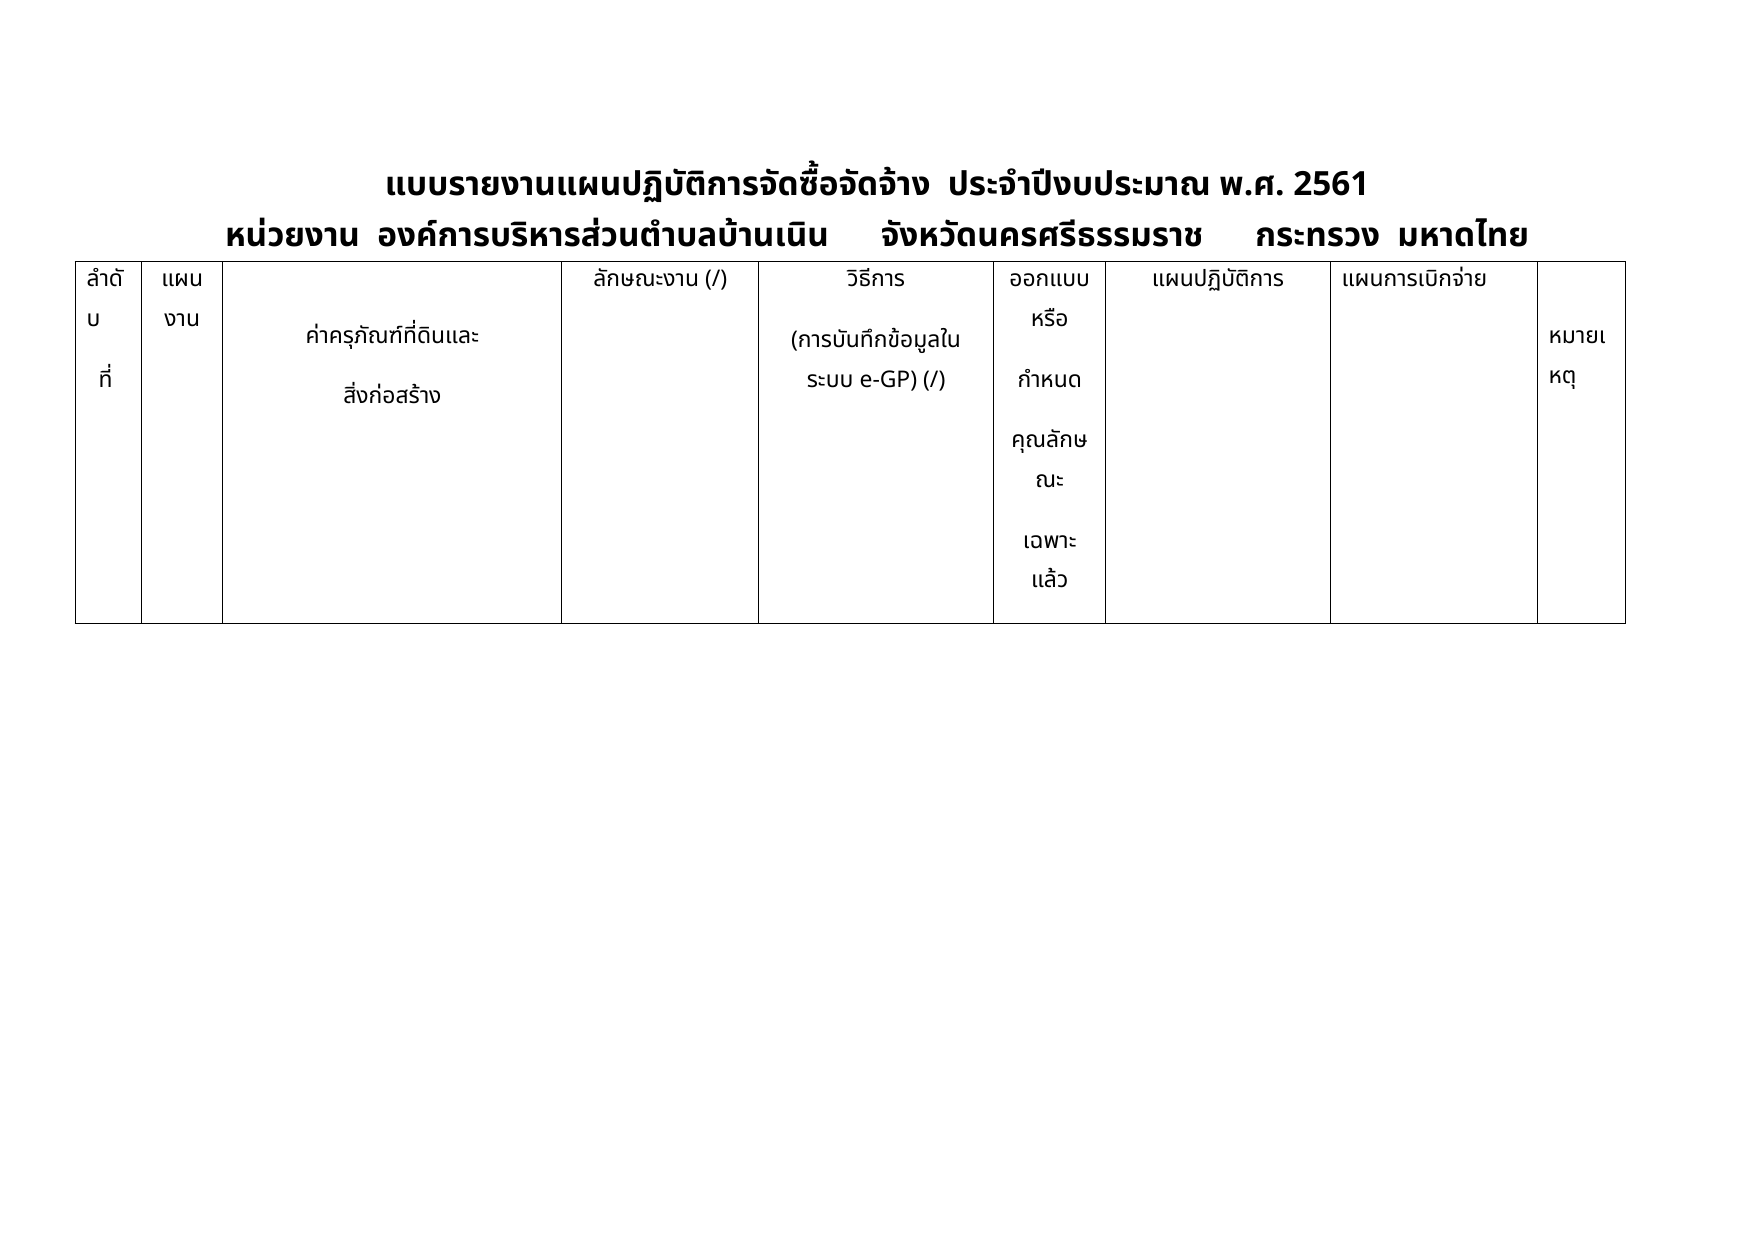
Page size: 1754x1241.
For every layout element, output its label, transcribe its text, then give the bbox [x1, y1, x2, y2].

table_header หมายเหตุ [1538, 262, 1625, 623]
table_header แผนปฏิบัติการ [1106, 262, 1330, 623]
table_header แผนงาน [142, 262, 222, 623]
table_header ค่าครุภัณฑ์ที่ดินและ สิ่งก่อสร้าง [223, 262, 561, 623]
table_header ออกแบบหรือ กำหนด คุณลักษณะ เฉพาะแล้ว [994, 262, 1105, 623]
table_header วิธีการ (การบันทึกข้อมูลในระบบ e-GP) (/) [759, 262, 993, 623]
text หน่วยงาน องค์การบริหารส่วนตำบลบ้านเนิน จังหวัดนครศรีธรรมราช กระทรวง มหาดไทย [75, 211, 1679, 261]
table_header ลักษณะงาน (/) [562, 262, 758, 623]
table_header ลำดับ ที่ [76, 262, 141, 623]
table_header แผนการเบิกจ่าย [1331, 262, 1537, 623]
text แบบรายงานแผนปฏิบัติการจัดซื้อจัดจ้าง ประจำปีงบประมาณ พ.ศ. 2561 [75, 160, 1679, 211]
